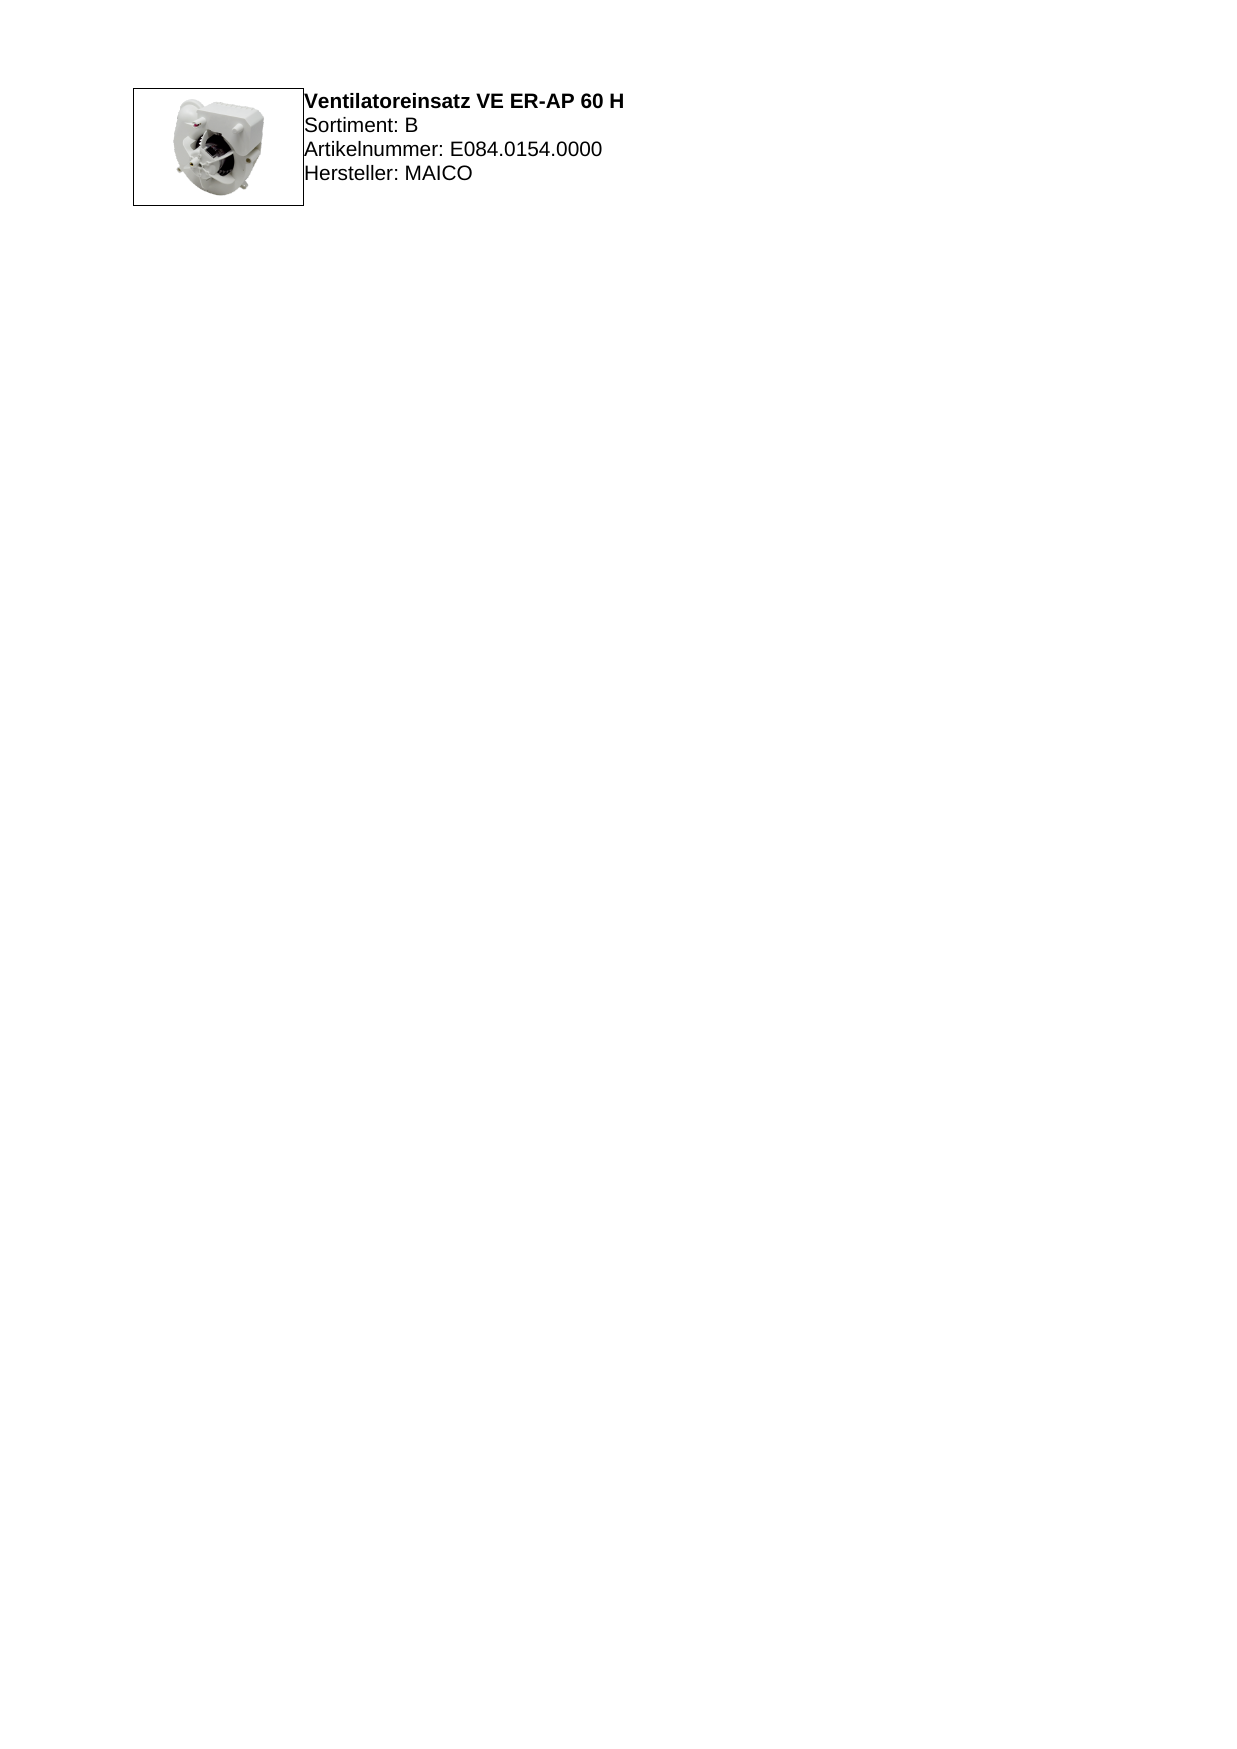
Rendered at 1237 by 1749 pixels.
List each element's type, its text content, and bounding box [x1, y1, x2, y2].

picture [134, 89, 303, 205]
text Ventilatoreinsatz VE ER-AP 60 HSortiment: B Artikelnummer: E084.0154.0000Hersteller: MAICO [304, 89, 1148, 184]
